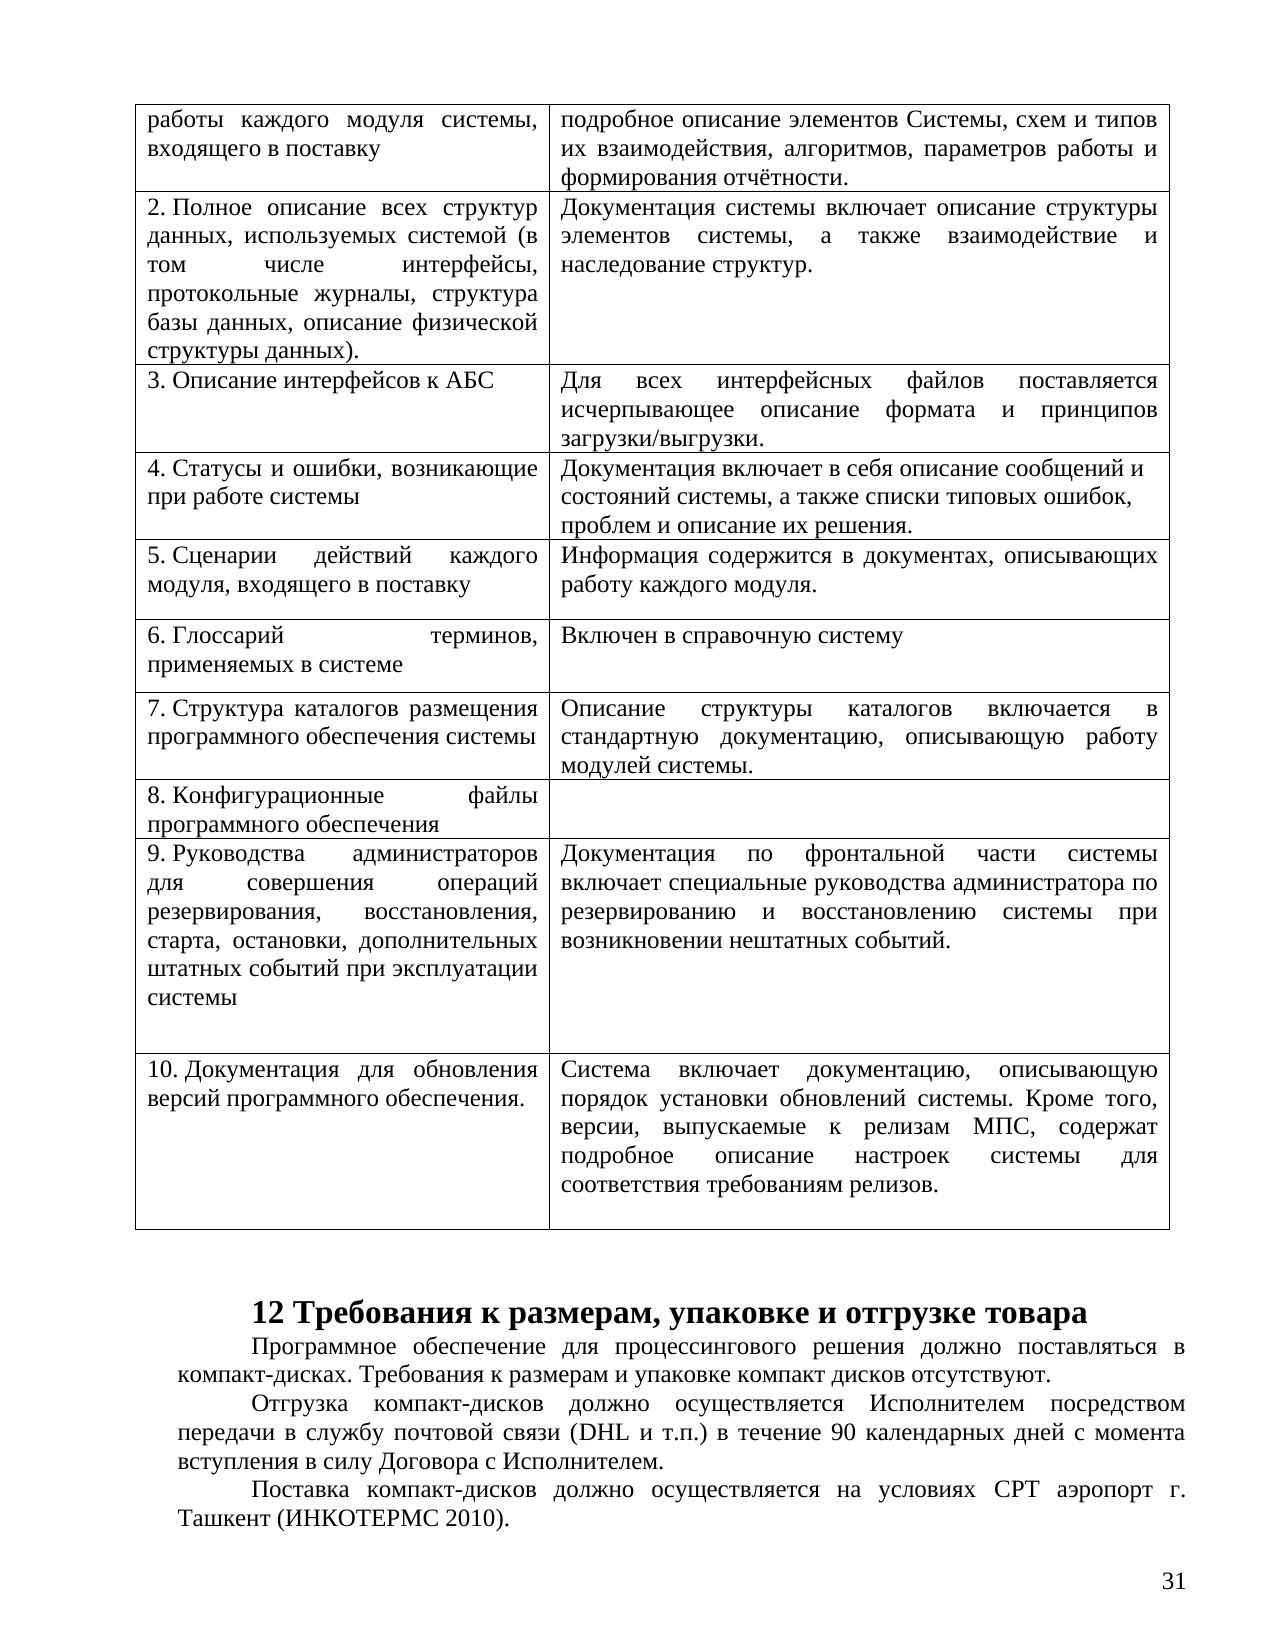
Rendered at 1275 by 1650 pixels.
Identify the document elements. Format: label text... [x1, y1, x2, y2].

table_cell 10. Документация для обновления версий программного обеспечения. [136, 1054, 549, 1229]
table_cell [550, 105, 1169, 191]
table_cell 4. Статусы и ошибки, возникающие при работе системы [136, 453, 549, 539]
table_cell Документация по фронтальной части системы включает специальные руководства администратора по резервированию и восстановлению системы при возникновении нештатных событий. [550, 839, 1169, 1053]
table_cell Для всех интерфейсных файлов поставляется исчерпывающее описание формата и принципов загрузки/выгрузки. [550, 365, 1169, 452]
table_cell 9. Руководства администраторов для совершения операций резервирования, восстановления, старта, остановки, дополнительных штатных событий при эксплуатации системы [136, 839, 549, 1053]
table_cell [136, 105, 549, 191]
table_cell [550, 780, 1169, 837]
table_cell Документация включает в себя описание сообщений и состояний системы, а также списки типовых ошибок, проблем и описание их решения. [550, 453, 1169, 539]
table_cell Информация содержится в документах, описывающих работу каждого модуля. [550, 540, 1169, 619]
table_cell 6. Глоссарий терминов, применяемых в системе [136, 620, 549, 692]
text Поставка компакт-дисков должно осуществляется на условиях CPT аэропорт г. Ташкент (ИНКОТЕРМС 2010). [177, 1474, 1186, 1532]
table_cell Система включает документацию, описывающую порядок установки обновлений системы. Кроме того, версии, выпускаемые к релизам МПС, содержат подробное описание настроек системы для соответствия требованиям релизов. [550, 1054, 1169, 1229]
table_cell 2. Полное описание всех структур данных, используемых системой (в том числе интерфейсы, протокольные журналы, структура базы данных, описание физической структуры данных). [136, 192, 549, 364]
text Программное обеспечение для процессингового решения должно поставляться в компакт-дисках. Требования к размерам и упаковке компакт дисков отсутствуют. [177, 1331, 1186, 1388]
subtitle Требования к размерам, упаковке и отгрузке товара [177, 1292, 1186, 1331]
table_cell 8. Конфигурационные файлы программного обеспечения [136, 780, 549, 837]
table_cell Документация системы включает описание структуры элементов системы, а также взаимодействие и наследование структур. [550, 192, 1169, 364]
table_cell 3. Описание интерфейсов к АБС [136, 365, 549, 452]
table_cell Описание структуры каталогов включается в стандартную документацию, описывающую работу модулей системы. [550, 693, 1169, 779]
text Отгрузка компакт-дисков должно осуществляется Исполнителем посредством передачи в службу почтовой связи (DHL и т.п.) в течение 90 календарных дней с момента вступления в силу Договора с Исполнителем. [177, 1388, 1186, 1474]
table_cell 5. Сценарии действий каждого модуля, входящего в поставку [136, 540, 549, 619]
table_cell Включен в справочную систему [550, 620, 1169, 692]
table_cell 7. Структура каталогов размещения программного обеспечения системы [136, 693, 549, 779]
